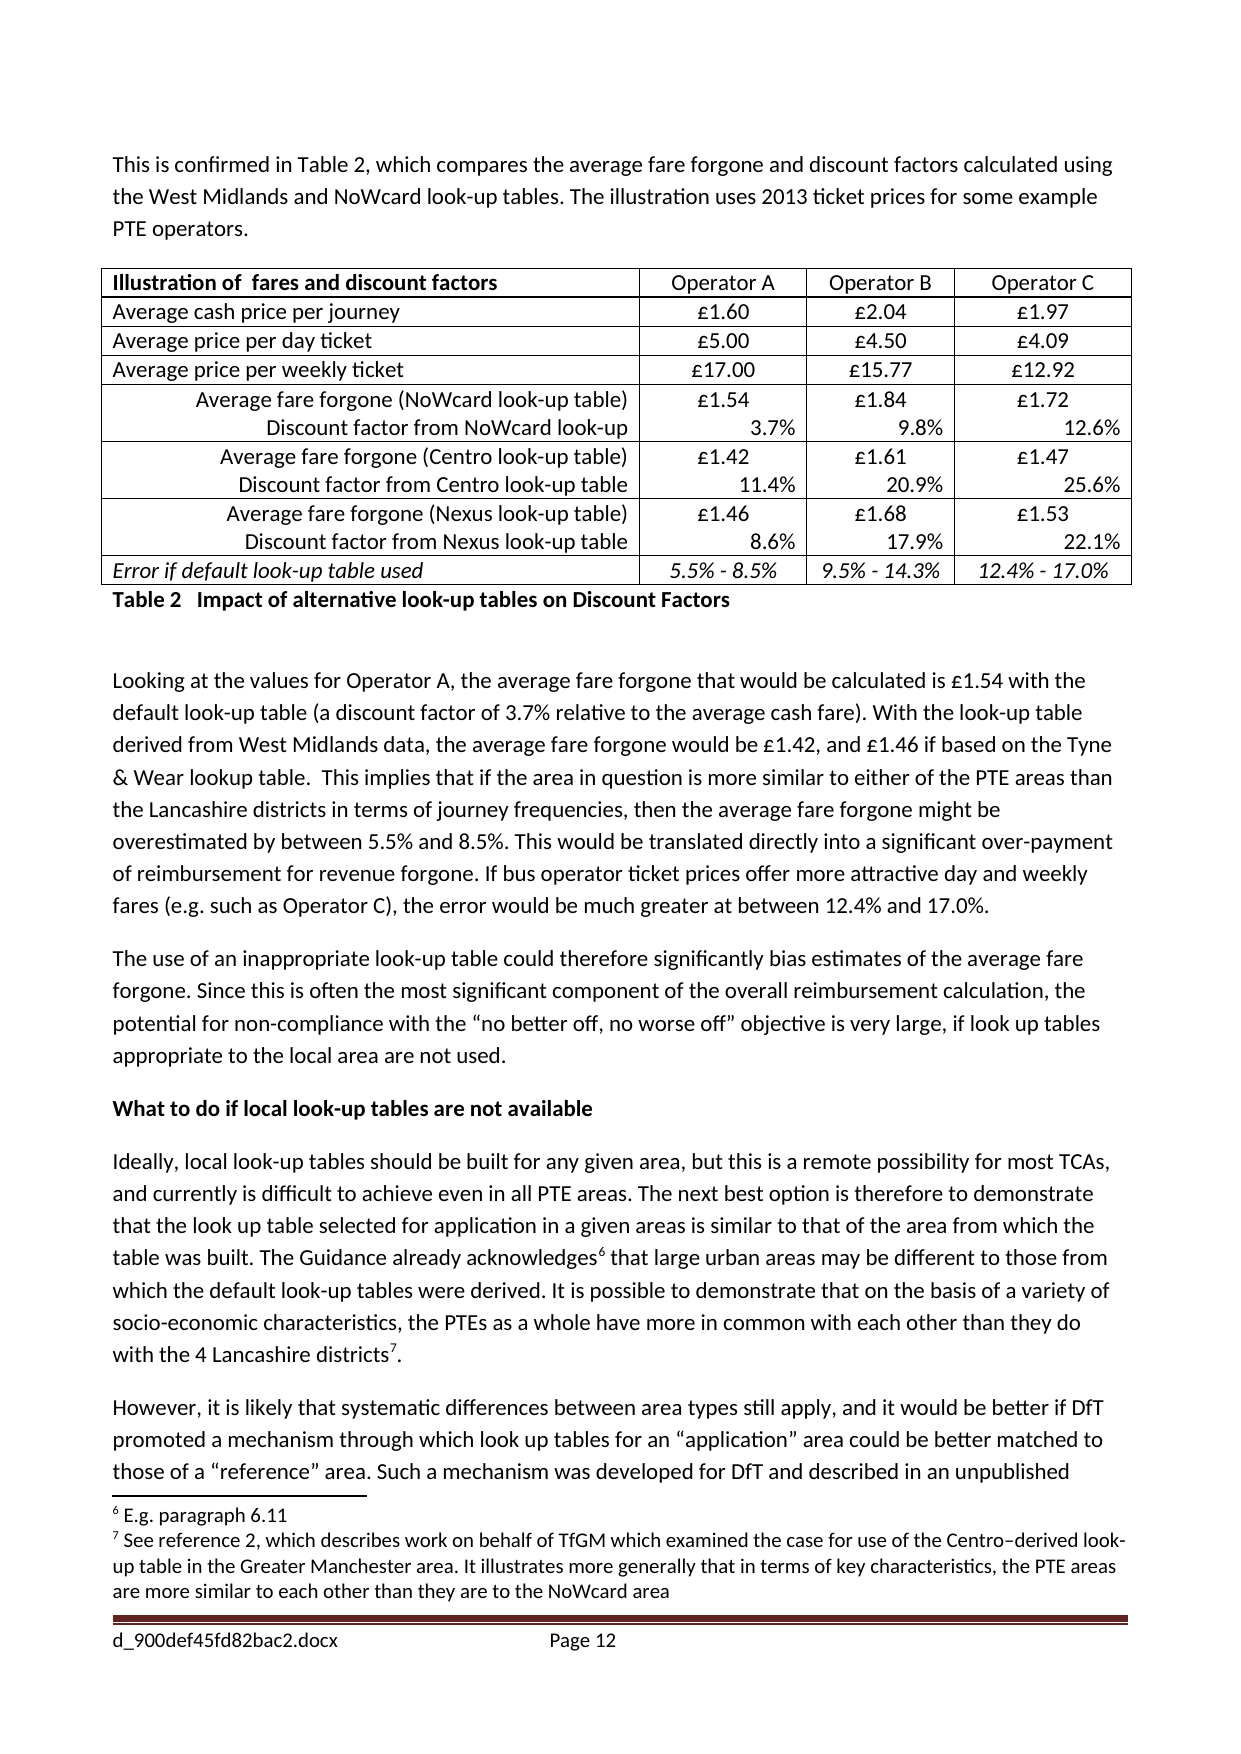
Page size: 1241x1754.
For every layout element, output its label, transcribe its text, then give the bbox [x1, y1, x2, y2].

table_cell Average cash price per journey [102, 298, 639, 326]
table_cell 8.6% [640, 527, 806, 555]
table_cell 20.9% [807, 470, 954, 498]
table_cell 25.6% [955, 470, 1131, 498]
table_cell £1.97 [955, 298, 1131, 326]
table_cell 17.9% [807, 527, 954, 555]
table_cell Error if default look-up table used [102, 556, 639, 584]
table_cell £1.47 [955, 442, 1131, 470]
table_cell £1.53 [955, 499, 1131, 527]
table_cell £2.04 [807, 298, 954, 326]
table_cell Discount factor from NoWcard look-up [102, 413, 639, 441]
table_cell £17.00 [640, 356, 806, 384]
table_header Operator B [807, 269, 954, 296]
table_cell 12.4% - 17.0% [955, 556, 1131, 584]
table_cell 9.8% [807, 413, 954, 441]
table_cell £15.77 [807, 356, 954, 384]
text This is confirmed in Table 2, which compares the average fare forgone and discount factors calculated using the West Midlands and NoWcard look-up tables. The illustration uses 2013 ticket prices for some example PTE operators. [112, 150, 1128, 242]
table_cell 5.5% - 8.5% [640, 556, 806, 584]
table_cell £5.00 [640, 327, 806, 354]
table_cell 22.1% [955, 527, 1131, 555]
table_cell £12.92 [955, 356, 1131, 384]
table_cell 12.6% [955, 413, 1131, 441]
table_cell Discount factor from Nexus look-up table [102, 527, 639, 555]
table_cell Discount factor from Centro look-up table [102, 470, 639, 498]
table_cell Average fare forgone (NoWcard look-up table) [102, 385, 639, 413]
text The use of an inappropriate look-up table could therefore significantly bias estimates of the average fare forgone. Since this is often the most significant component of the overall reimbursement calculation, the potential for non-compliance with the “no better off, no worse off” objective is very large, if look up tables appropriate to the local area are not used. [112, 944, 1128, 1069]
table_cell Average fare forgone (Nexus look-up table) [102, 499, 639, 527]
table_cell £1.61 [807, 442, 954, 470]
table_cell £1.54 [640, 385, 806, 413]
table_cell Average price per weekly ticket [102, 356, 639, 384]
table_cell £1.68 [807, 499, 954, 527]
table_cell £1.46 [640, 499, 806, 527]
table_cell Average fare forgone (Centro look-up table) [102, 442, 639, 470]
text Looking at the values for Operator A, the average fare forgone that would be calculated is £1.54 with the default look-up table (a discount factor of 3.7% relative to the average cash fare). With the look-up table derived from West Midlands data, the average fare forgone would be £1.42, and £1.46 if based on the Tyne & Wear lookup table. This implies that if the area in question is more similar to either of the PTE areas than the Lancashire districts in terms of journey frequencies, then the average fare forgone might be overestimated by between 5.5% and 8.5%. This would be translated directly into a significant over-payment of reimbursement for revenue forgone. If bus operator ticket prices offer more attractive day and weekly fares (e.g. such as Operator C), the error would be much greater at between 12.4% and 17.0%. [112, 666, 1128, 919]
table_cell £1.60 [640, 298, 806, 326]
table_cell £1.84 [807, 385, 954, 413]
table_header Illustration of and [102, 269, 639, 296]
table_cell £4.09 [955, 327, 1131, 354]
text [112, 1393, 1128, 1486]
table_cell £1.42 [640, 442, 806, 470]
table_cell £1.72 [955, 385, 1131, 413]
table_cell Average price per day ticket [102, 327, 639, 354]
table_cell 11.4% [640, 470, 806, 498]
text Ideally, local look-up tables should be built for any given area, but this is a remote possibility for most TCAs, and currently is difficult to achieve even in all PTE areas. The next best option is therefore to demonstrate that the look up table selected for application in a given areas is similar to that of the area from which the table was built. The Guidance already acknowledges that large urban areas may be different to those from which the default look-up tables were derived. It is possible to demonstrate that on the basis of a variety of socio-economic characteristics, the PTEs as a whole have more in common with each other than they do with the 4 Lancashire districts. [112, 1147, 1128, 1368]
table_cell Table 2 Impact of alternative look-up tables on Discount Factors [101, 585, 1131, 613]
table_header Operator C [955, 269, 1131, 296]
table_cell 9.5% - 14.3% [807, 556, 954, 584]
table_cell £4.50 [807, 327, 954, 354]
table_header Operator A [640, 269, 806, 296]
table_cell 3.7% [640, 413, 806, 441]
